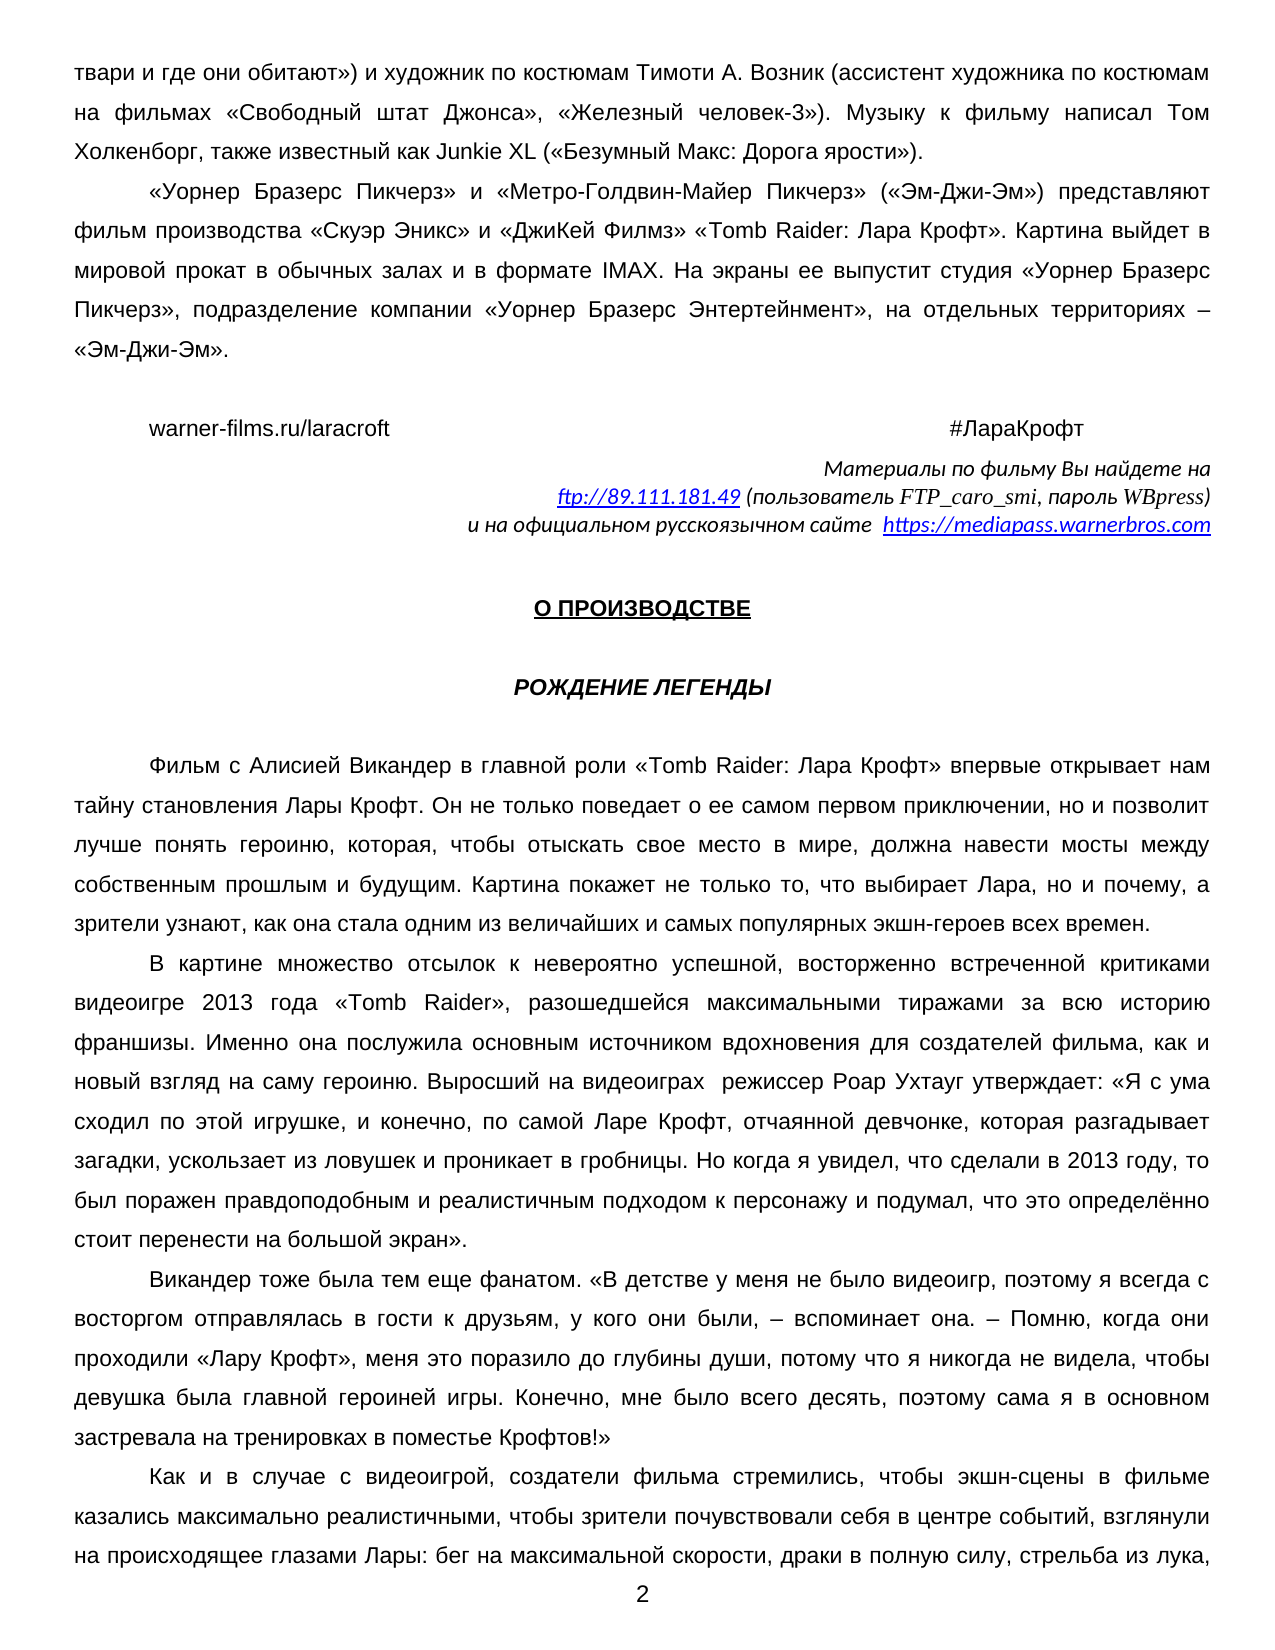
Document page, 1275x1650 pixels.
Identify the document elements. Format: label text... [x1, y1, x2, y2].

text warner-films.ru/laracroft #ЛараКрофт [74, 414, 1211, 441]
text Материалы по фильму Вы найдете на [74, 454, 1211, 482]
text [74, 59, 1211, 164]
text ftp://89.111.181.49 (пользователь FTP_caro_smi, пароль WBpress) [74, 482, 1211, 510]
text В картине множество отсылок к невероятно успешной, восторженно встреченной критиками видеоигре 2013 года «Tomb Raider», разошедшейся максимальными тиражами за всю историю франшизы. Именно она послужила основным источником вдохновения для создателей фильма, как и новый взгляд на саму героиню. Выросший на видеоиграх режиссер Роар Ухтауг утверждает: «Я с ума сходил по этой игрушке, и конечно, по самой Ларе Крофт, отчаянной девчонке, которая разгадывает загадки, ускользает из ловушек и проникает в гробницы. Но когда я увидел, что сделали в 2013 году, то был поражен правдоподобным и реалистичным подходом к персонажу и подумал, что это определённо стоит перенести на большой экран». [74, 950, 1211, 1253]
text Фильм с Алисией Викандер в главной роли «Tomb Raider: Лара Крофт» впервые открывает нам тайну становления Лары Крофт. Он не только поведает о ее самом первом приключении, но и позволит лучше понять героиню, которая, чтобы отыскать свое место в мире, должна навести мосты между собственным прошлым и будущим. Картина покажет не только то, что выбирает Лара, но и почему, а зрители узнают, как она стала одним из величайших и самых популярных экшн-героев всех времен. [74, 752, 1211, 937]
text и на официальном русскоязычном сайте https://mediapass.warnerbros.com [74, 510, 1211, 538]
text О ПРОИЗВОДСТВЕ [74, 594, 1211, 621]
text Викандер тоже была тем еще фанатом. «В детстве у меня не было видеоигр, поэтому я всегда с восторгом отправлялась в гости к друзьям, у кого они были, – вспоминает она. – Помню, когда они проходили «Лару Крофт», меня это поразило до глубины души, потому что я никогда не видела, чтобы девушка была главной героиней игры. Конечно, мне было всего десять, поэтому сама я в основном застревала на тренировках в поместье Крофтов!» [74, 1266, 1211, 1450]
text РОЖДЕНИЕ ЛЕГЕНДЫ [74, 673, 1211, 700]
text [74, 1463, 1211, 1568]
text «Уорнер Бразерс Пикчерз» и «Метро-Голдвин-Майер Пикчерз» («Эм-Джи-Эм») представляют фильм производства «Скуэр Эникс» и «ДжиКей Филмз» «Tomb Raider: Лара Крофт». Картина выйдет в мировой прокат в обычных залах и в формате IMAX. На экраны ее выпустит студия «Уорнер Бразерс Пикчерз», подразделение компании «Уорнер Бразерс Энтертейнмент», на отдельных территориях – «Эм-Джи-Эм». [74, 178, 1211, 362]
